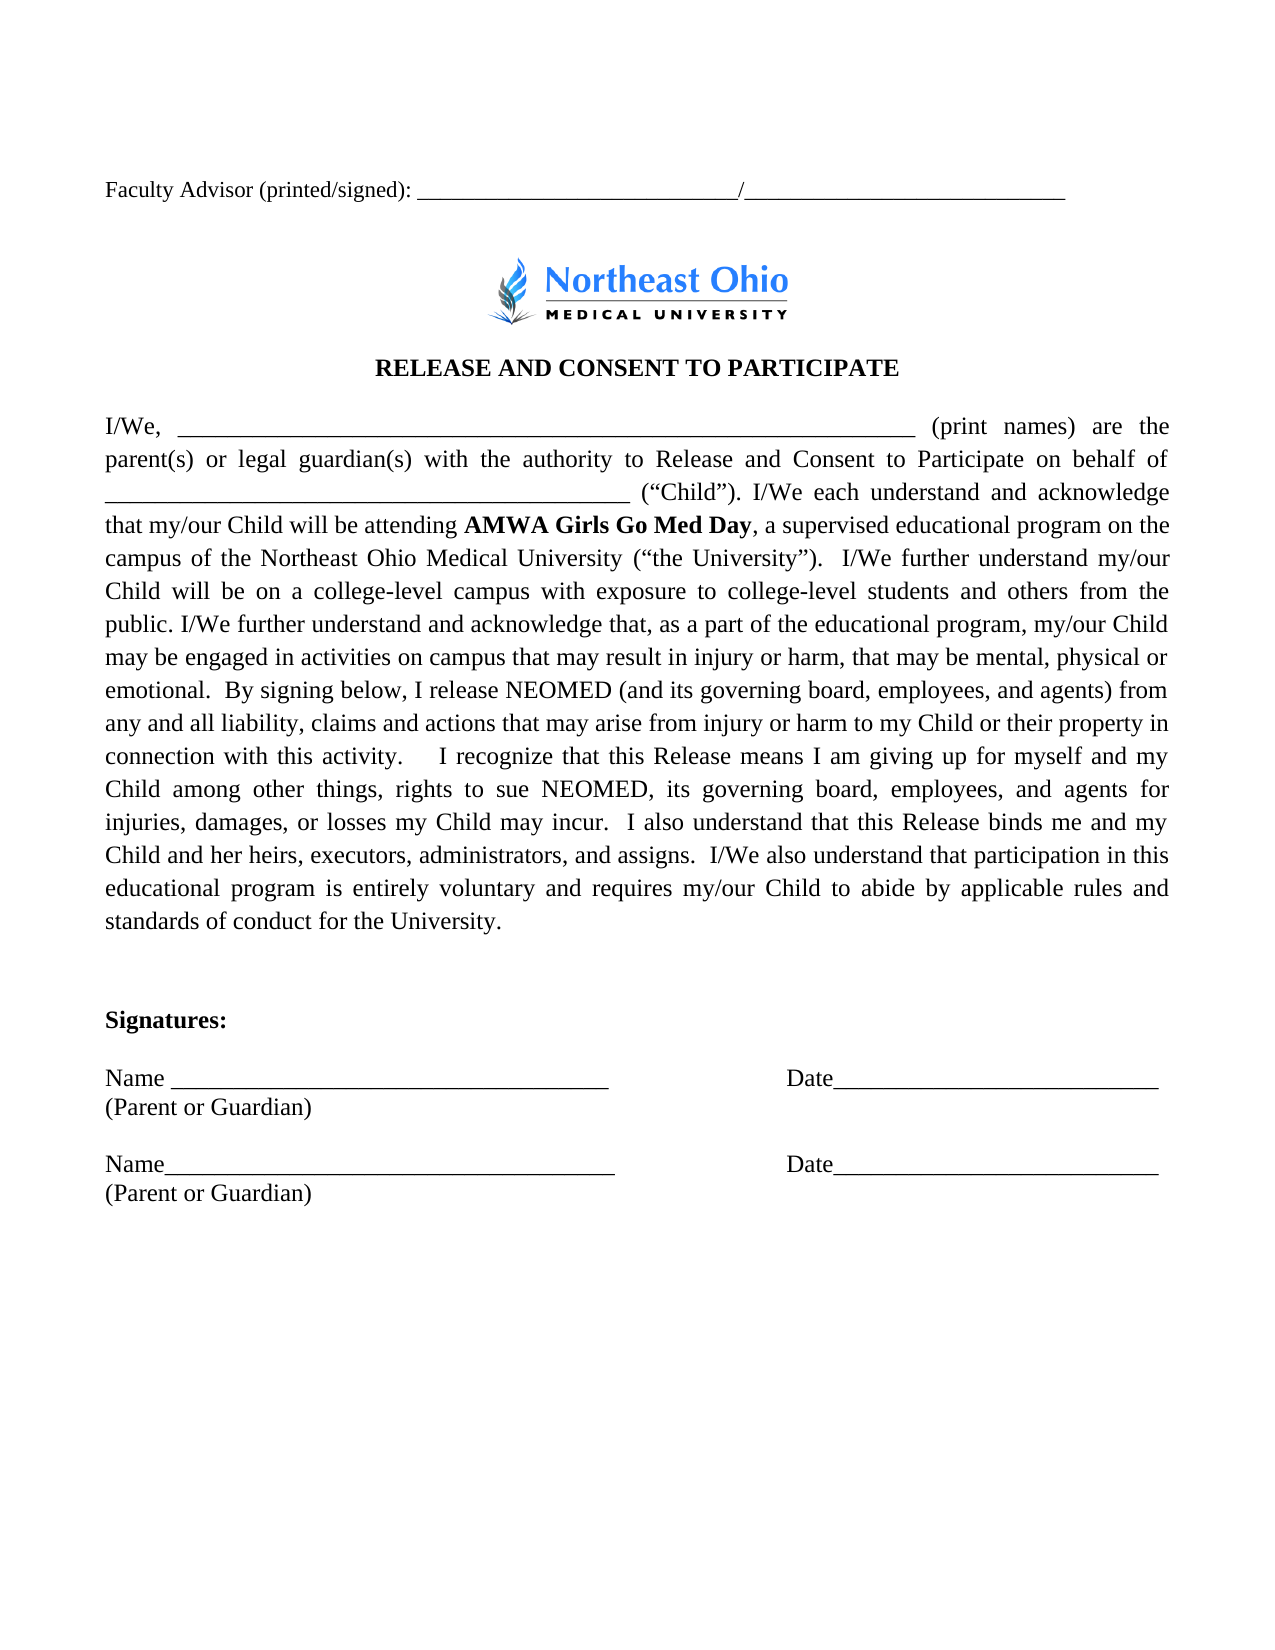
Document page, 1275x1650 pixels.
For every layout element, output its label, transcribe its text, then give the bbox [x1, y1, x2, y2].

text Name ___________________________________ Date__________________________ [105, 1063, 1170, 1092]
text I/We, ___________________________________________________________ (print names) are the parent(s) or legal guardian(s) with the authority to Release and Consent to Participate on behalf of __________________________________________ (“Child”). I/We each understand and acknowledge that my/our Child will be attending AMWA Girls Go Med Day, a supervised educational program on the campus of the Northeast Ohio Medical University (“the University”). I/We further understand my/our Child will be on a college-level campus with exposure to college-level students and others from the public. I/We further understand and acknowledge that, as a part of the educational program, my/our Child may be engaged in activities on campus that may result in injury or harm, that may be mental, physical or emotional. By signing below, I release NEOMED (and its governing board, employees, and agents) from any and all liability, claims and actions that may arise from injury or harm to my Child or their property in connection with this activity. I recognize that this Release means I am giving up for myself and my Child among other things, rights to sue NEOMED, its governing board, employees, and agents for injuries, damages, or losses my Child may incur. I also understand that this Release binds me and my Child and her heirs, executors, administrators, and assigns. I/We also understand that participation in this educational program is entirely voluntary and requires my/our Child to abide by applicable rules and standards of conduct for the University. [105, 411, 1170, 935]
text Signatures: [105, 1005, 1170, 1034]
text RELEASE AND CONSENT TO PARTICIPATE [105, 353, 1170, 382]
picture [487, 257, 788, 325]
text (Parent or Guardian) [105, 1178, 1170, 1207]
text Name____________________________________ Date__________________________ [105, 1149, 1170, 1178]
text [105, 176, 1170, 203]
text (Parent or Guardian) [105, 1092, 1170, 1120]
